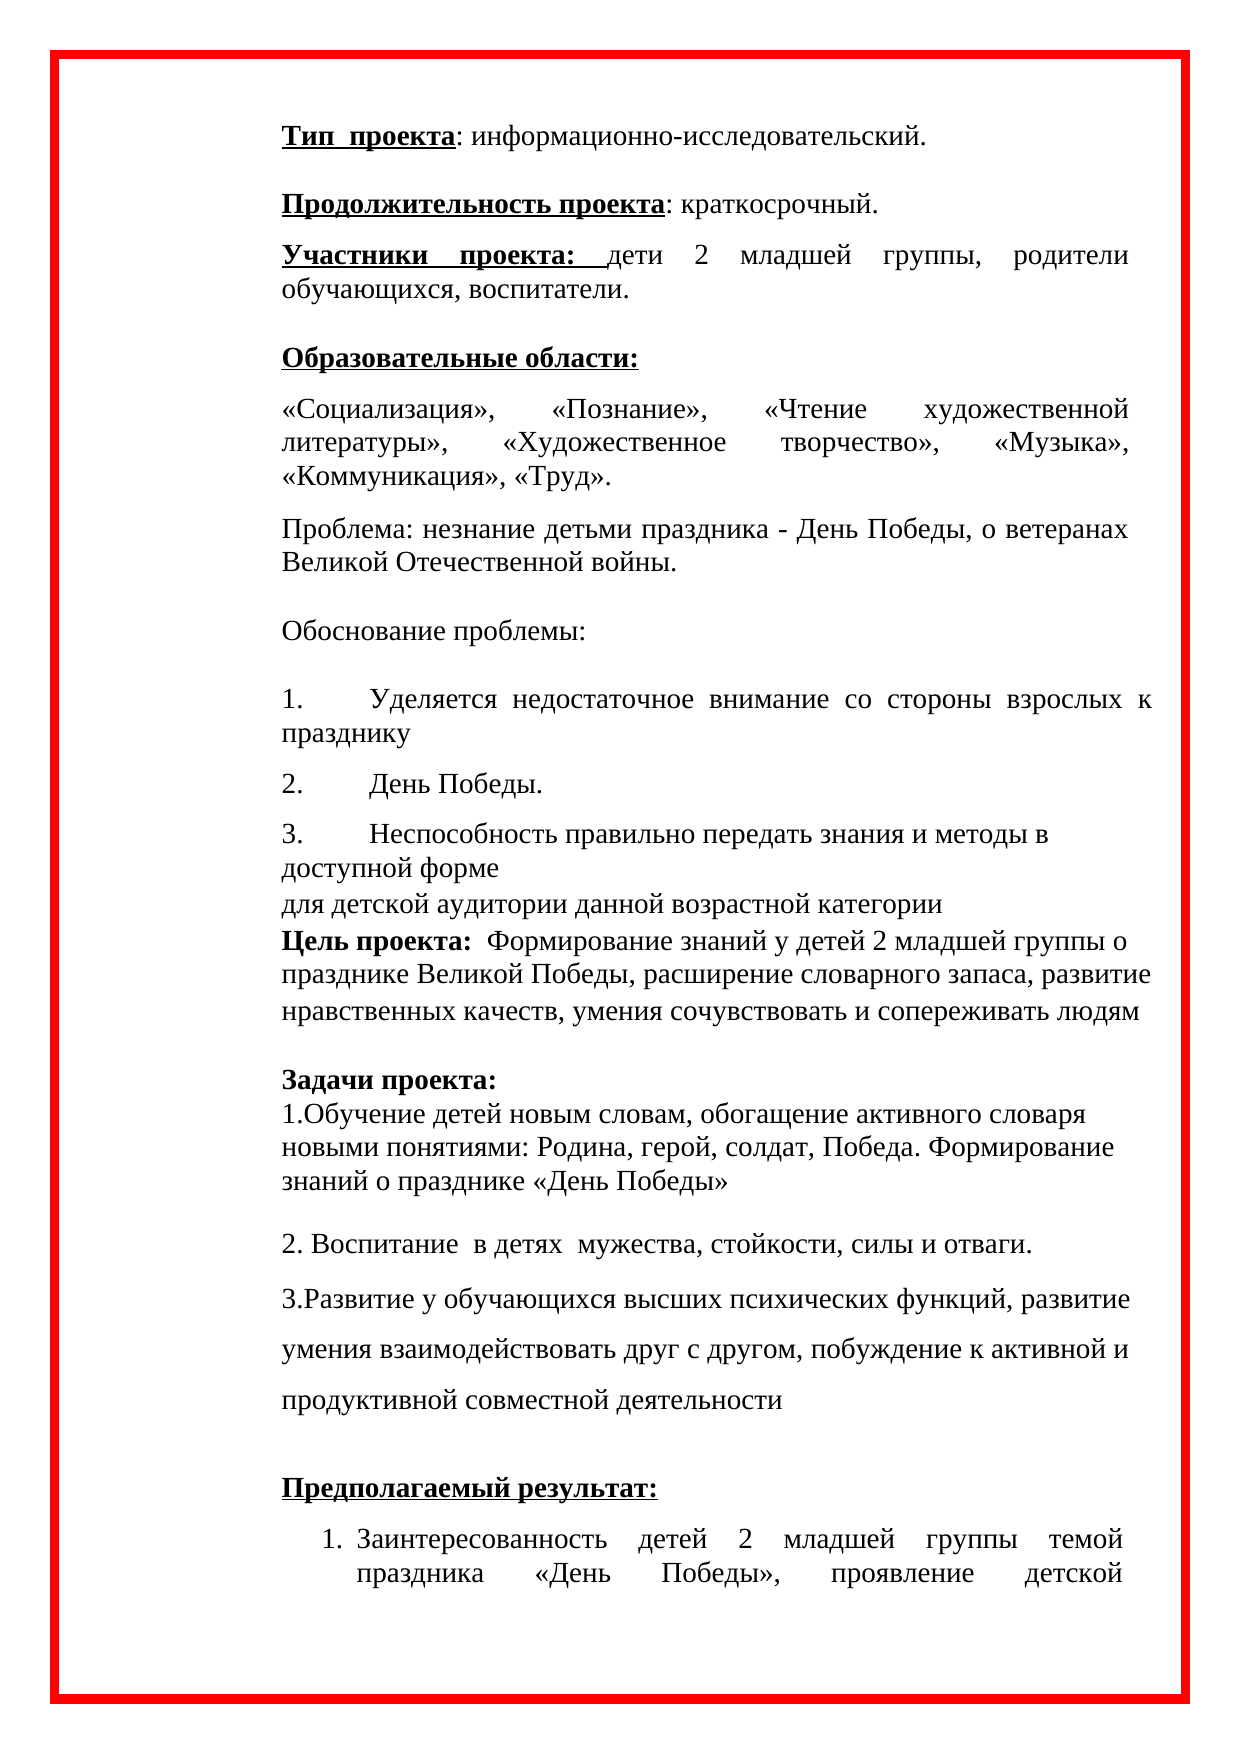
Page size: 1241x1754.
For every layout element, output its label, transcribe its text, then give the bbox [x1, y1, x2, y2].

text 1.Обучение детей новым словам, обогащение активного словаря новыми понятиями: Родина, герой, солдат, Победа. Формирование знаний о празднике «День Победы» [148, 1096, 1152, 1197]
list День Победы. [148, 766, 1152, 799]
text «Социализация», «Познание», «Чтение художественной литературы», «Художественное творчество», «Музыка», «Коммуникация», «Труд». [148, 391, 1129, 491]
text Продолжительность проекта: краткосрочный. [148, 186, 1152, 220]
text Участники проекта: дети 2 младшей группы, родители обучающихся, воспитатели. [148, 237, 1129, 304]
text 3.Развитие у обучающихся высших психических функций, развитие умения взаимодействовать друг с другом, побуждение к активной и продуктивной совместной деятельности [148, 1268, 1152, 1419]
text Предполагаемый результат: [148, 1470, 1152, 1503]
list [187, 1521, 1123, 1588]
text нравственных качеств, умения сочувствовать и сопереживать людям [148, 993, 1152, 1026]
list Неспособность правильно передать знания и методы в доступной форме [148, 816, 1152, 883]
list Уделяется недостаточное внимание со стороны взрослых к празднику [148, 682, 1152, 749]
text для детской аудитории данной возрастной категории [148, 886, 1152, 920]
text Задачи проекта: [148, 1062, 1152, 1096]
text Цель проекта: Формирование знаний у детей 2 младшей группы о празднике Великой Победы, расширение словарного запаса, развитие [148, 923, 1152, 990]
text Образовательные области: [148, 340, 1152, 373]
text 2. Воспитание в детях мужества, стойкости, силы и отваги. [148, 1197, 1152, 1268]
text Проблема: незнание детьми праздника - День Победы, о ветеранах Великой Отечественной войны. [148, 511, 1129, 578]
text Тип проекта: информационно-исследовательский. [148, 118, 1152, 152]
text Обоснование проблемы: [148, 613, 1152, 647]
